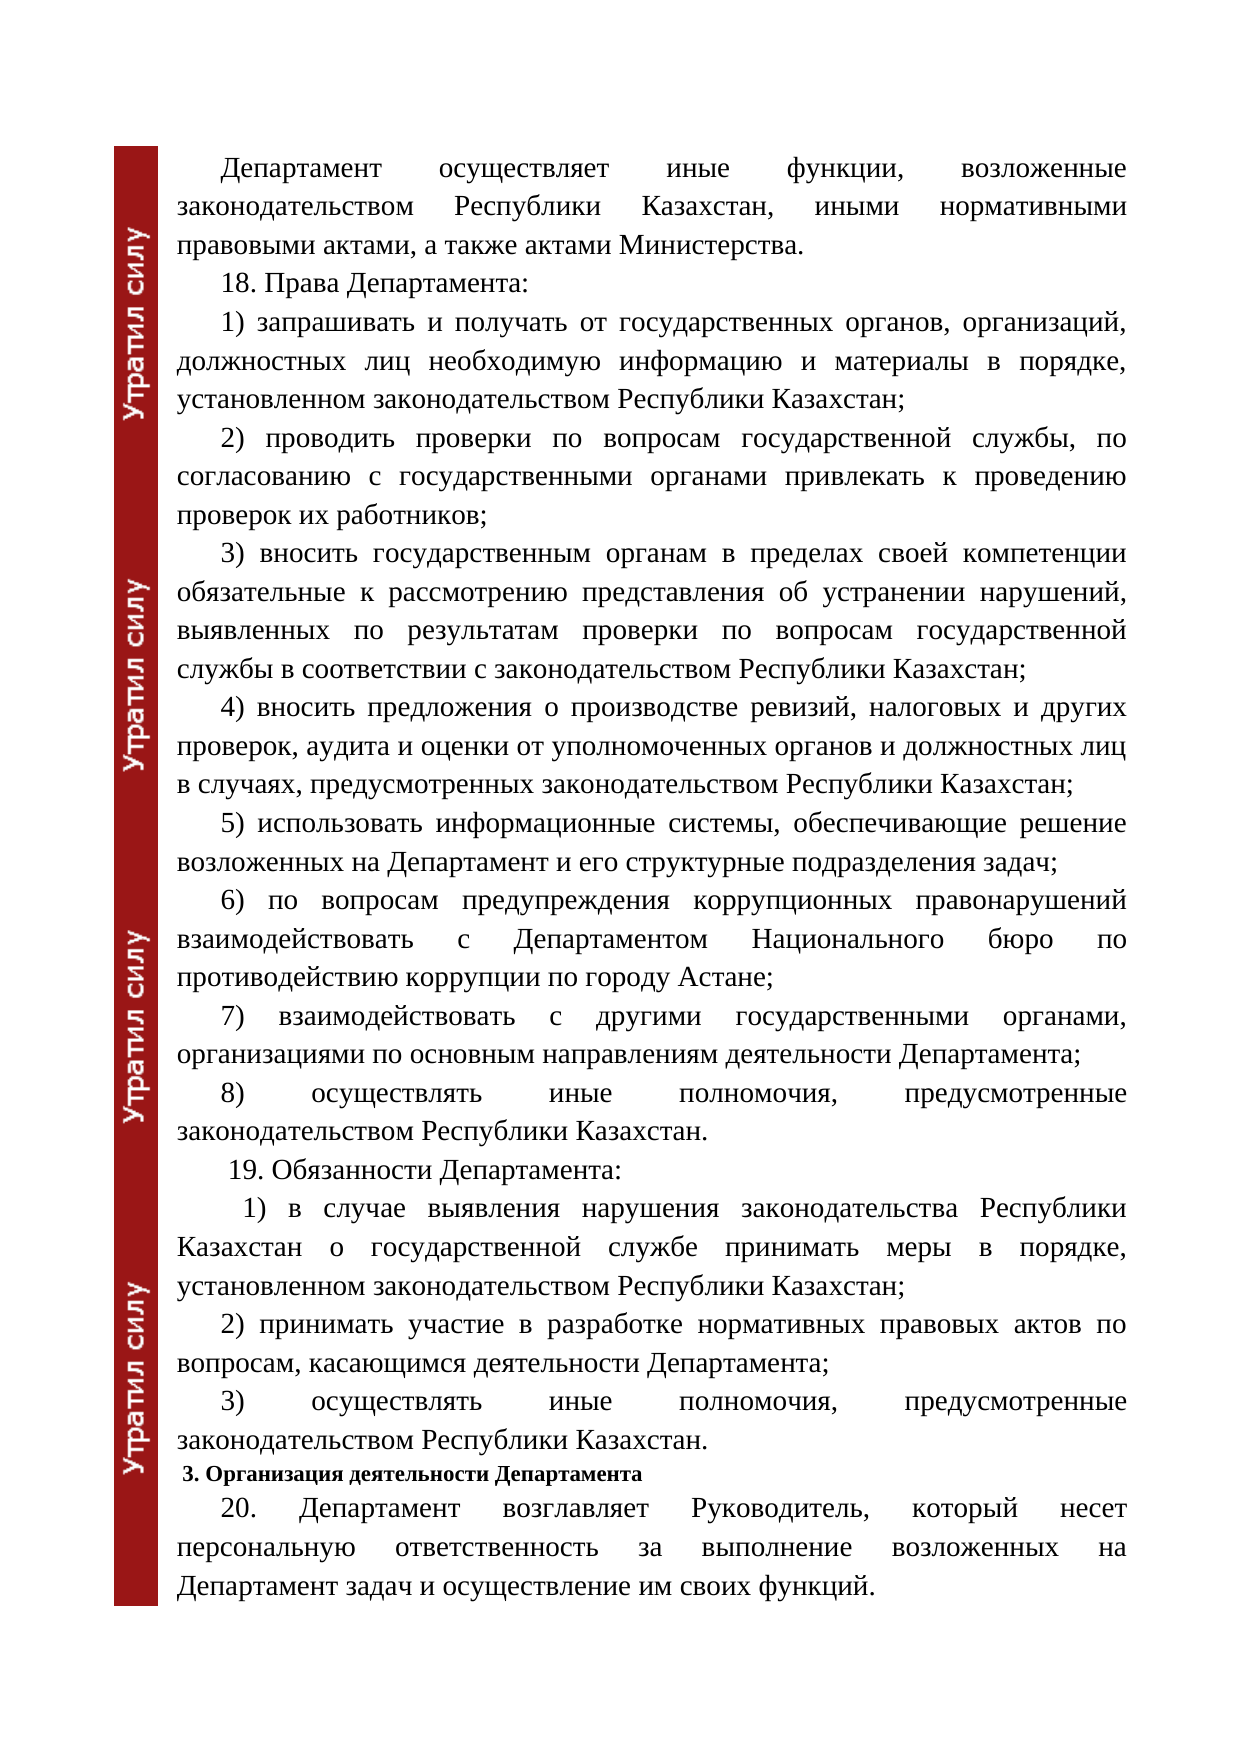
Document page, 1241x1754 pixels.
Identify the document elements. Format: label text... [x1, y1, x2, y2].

text 8) осуществлять иные полномочия, предусмотренные законодательством Республики Казахстан. [112, 1075, 1128, 1147]
picture [114, 1601, 158, 1606]
text 20. Департамент возглавляет Руководитель, который несет персональную ответственность за выполнение возложенных на Департамент задач и осуществление им своих функций. [112, 1491, 1128, 1601]
text 3) вносить государственным органам в пределах своей компетенции обязательные к рассмотрению представления об устранении нарушений, выявленных по результатам проверки по вопросам государственной службы в соответствии с законодательством Республики Казахстан; [112, 535, 1128, 684]
text 1) в случае выявления нарушения законодательства Республики Казахстан о государственной службе принимать меры в порядке, установленном законодательством Республики Казахстан; [112, 1191, 1128, 1301]
text 6) по вопросам предупреждения коррупционных правонарушений взаимодействовать с Департаментом Национального бюро по противодействию коррупции по городу Астане; [112, 882, 1128, 993]
text 1) запрашивать и получать от государственных органов, организаций, должностных лиц необходимую информацию и материалы в порядке, установленном законодательством Республики Казахстан; [112, 304, 1128, 415]
picture [114, 877, 158, 882]
text 18. Права Департамента: [112, 266, 1128, 299]
picture [114, 993, 158, 998]
text 3. Организация деятельности Департамента [112, 1460, 1128, 1487]
picture [114, 684, 158, 689]
picture [114, 1070, 158, 1075]
picture [114, 1186, 158, 1191]
text 4) вносить предложения о производстве ревизий, налоговых и других проверок, аудита и оценки от уполномоченных органов и должностных лиц в случаях, предусмотренных законодательством Республики Казахстан; [112, 689, 1128, 800]
picture [114, 1378, 158, 1383]
text 2) принимать участие в разработке нормативных правовых актов по вопросам, касающимся деятельности Департамента; [112, 1306, 1128, 1378]
picture [114, 1455, 158, 1460]
text 7) взаимодействовать с другими государственными органами, организациями по основным направлениям деятельности Департамента; [112, 998, 1128, 1070]
text Департамент осуществляет иные функции, возложенные законодательством Республики Казахстан, иными нормативными правовыми актами, а также актами Министерства. [112, 150, 1128, 261]
text 19. Обязанности Департамента: [112, 1152, 1128, 1186]
picture [114, 1147, 158, 1152]
text 5) использовать информационные системы, обеспечивающие решение возложенных на Департамент и его структурные подразделения задач; [112, 805, 1128, 877]
picture [114, 1301, 158, 1306]
picture [114, 415, 158, 420]
picture [114, 530, 158, 535]
picture [114, 146, 158, 150]
text 2) проводить проверки по вопросам государственной службы, по согласованию с государственными органами привлекать к проведению проверок их работников; [112, 420, 1128, 530]
picture [114, 1487, 158, 1491]
picture [114, 261, 158, 266]
picture [114, 800, 158, 805]
picture [114, 299, 158, 304]
text 3) осуществлять иные полномочия, предусмотренные законодательством Республики Казахстан. [112, 1383, 1128, 1455]
